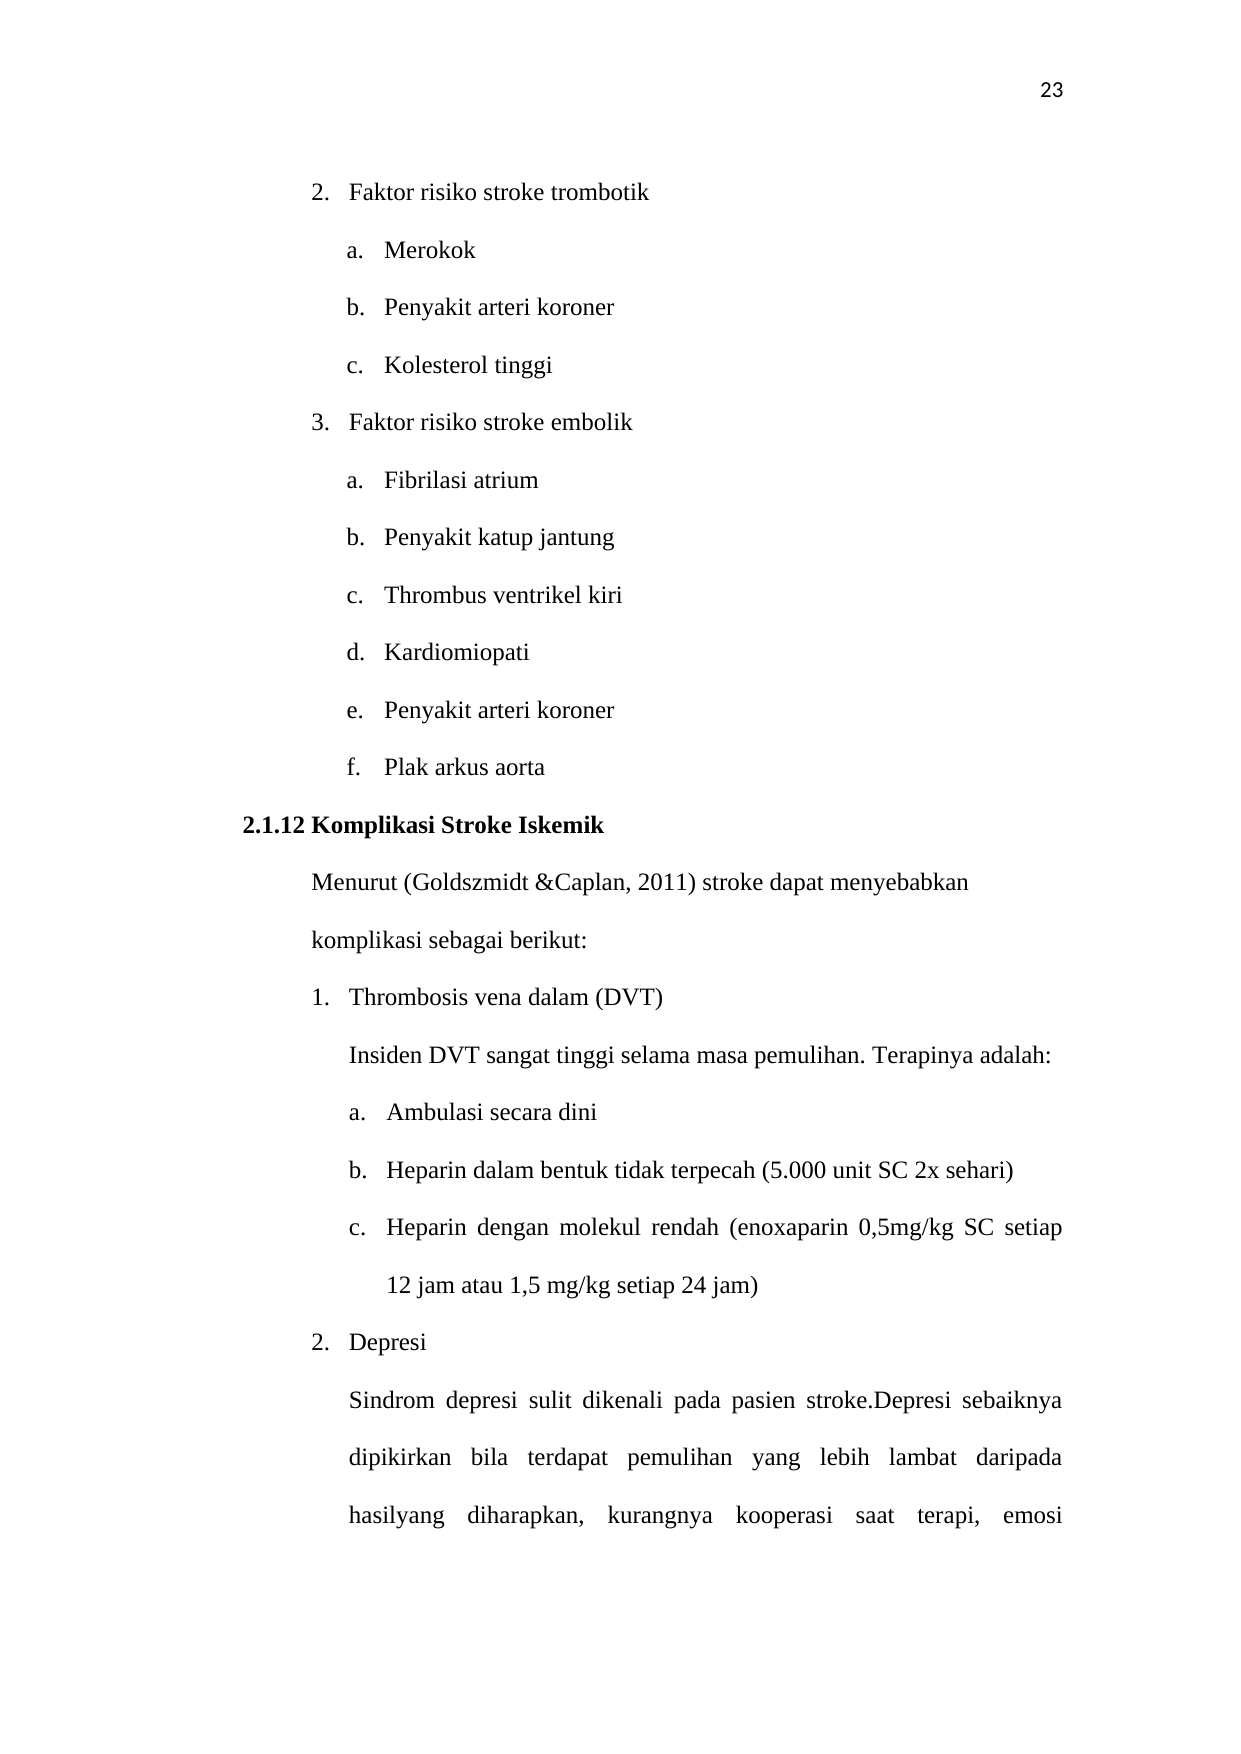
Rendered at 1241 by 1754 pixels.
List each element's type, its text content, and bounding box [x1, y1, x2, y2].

list Kardiomiopati [346, 637, 1063, 666]
list Insiden DVT sangat tinggi selama masa pemulihan. Terapinya adalah: [311, 1040, 1063, 1068]
list Penyakit arteri koroner [346, 292, 1063, 321]
list 2.1.12 Komplikasi Stroke Iskemik [236, 810, 1063, 838]
list Penyakit arteri koroner [346, 695, 1063, 723]
list Ambulasi secara dini [349, 1097, 1063, 1126]
list Depresi [311, 1327, 1063, 1356]
list Thrombosis vena dalam (DVT) [311, 982, 1063, 1011]
list Heparin dalam bentuk tidak terpecah (5.000 unit SC 2x sehari) [349, 1155, 1063, 1183]
list Faktor risiko stroke embolik [311, 407, 1063, 436]
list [349, 1385, 1063, 1528]
text komplikasi sebagai berikut: [236, 925, 1063, 953]
text Menurut (Goldszmidt &Caplan, 2011) stroke dapat menyebabkan [236, 867, 1063, 896]
list Plak arkus aorta [346, 752, 1063, 781]
list Merokok [346, 235, 1063, 263]
list Kolesterol tinggi [346, 350, 1063, 378]
list Fibrilasi atrium [346, 465, 1063, 493]
list Faktor risiko stroke trombotik [311, 177, 1063, 206]
list Penyakit katup jantung [346, 522, 1063, 551]
list Heparin dengan molekul rendah (enoxaparin 0,5mg/kg SC setiap 12 jam atau 1,5 mg/kg setiap 24 jam) [349, 1212, 1063, 1298]
list Thrombus ventrikel kiri [346, 580, 1063, 608]
